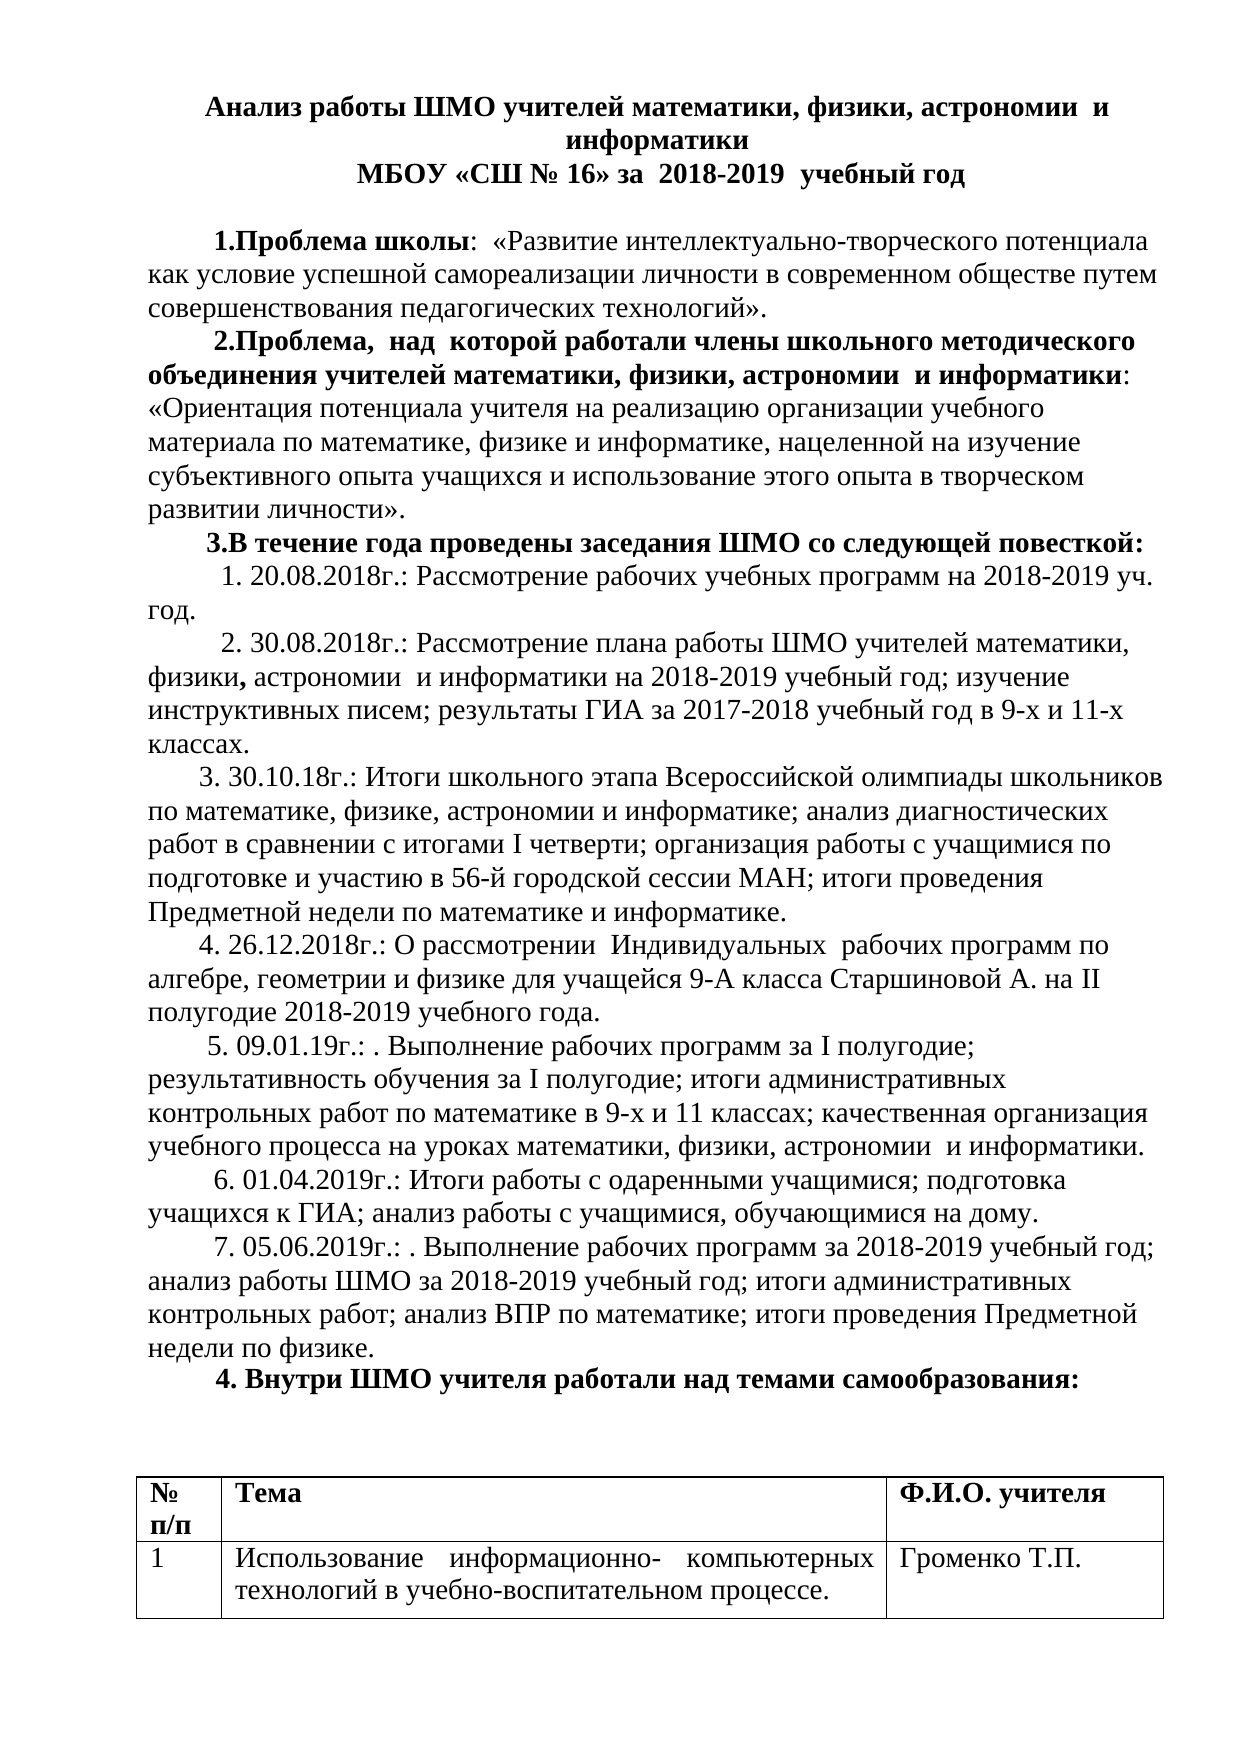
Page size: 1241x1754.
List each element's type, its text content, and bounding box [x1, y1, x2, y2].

table_header Ф.И.О. учителя [887, 1478, 1163, 1541]
text 4. 26.12.2018г.: О рассмотрении Индивидуальных рабочих программ по алгебре, геометрии и физике для учащейся 9-А класса Старшиновой А. на II полугодие 2018-2019 учебного года. [148, 927, 1167, 1028]
table_cell 1 [137, 1542, 221, 1618]
table_header № п/п [137, 1478, 221, 1541]
text 5. 09.01.19г.: . Выполнение рабочих программ за I полугодие; результативность обучения за I полугодие; итоги административных контрольных работ по математике в 9-х и 11 классах; качественная организация учебного процесса на уроках математики, физики, астрономии и информатики. [148, 1028, 1167, 1162]
table_header Тема [222, 1478, 886, 1541]
text 6. 01.04.2019г.: Итоги работы с одаренными учащимися; подготовка учащихся к ГИА; анализ работы с учащимися, обучающимися на дому. [148, 1162, 1167, 1229]
text 3. 30.10.18г.: Итоги школьного этапа Всероссийской олимпиады школьников по математике, физике, астрономии и информатике; анализ диагностических работ в сравнении с итогами I четверти; организация работы с учащимися по подготовке и участию в 56-й городской сессии МАН; итоги проведения Предметной недели по математике и информатике. [148, 759, 1167, 927]
text 4. Внутри ШМО учителя работали над темами самообразования: [150, 1363, 1167, 1395]
text Анализ работы ШМО учителей математики, физики, астрономии и информатики [148, 89, 1167, 156]
table_cell Громенко Т.П. [887, 1542, 1163, 1618]
text МБОУ «СШ № 16» за 2018-2019 учебный год [148, 156, 1167, 189]
text 7. 05.06.2019г.: . Выполнение рабочих программ за 2018-2019 учебный год; анализ работы ШМО за 2018-2019 учебный год; итоги административных контрольных работ; анализ ВПР по математике; итоги проведения Предметной недели по физике. [148, 1229, 1167, 1363]
text 1.Проблема школы: «Развитие интеллектуально-творческого потенциала как условие успешной самореализации личности в современном обществе путем совершенствования педагогических технологий». 2.Проблема, над которой работали члены школьного методического объединения учителей математики, физики, астрономии и информатики: «Ориентация потенциала учителя на реализацию организации учебного материала по математике, физике и информатике, нацеленной на изучение субъективного опыта учащихся и использование этого опыта в творческом развитии личности». 3.В течение года проведены заседания ШМО со следующей повесткой: 1. 20.08.2018г.: Рассмотрение рабочих учебных программ на 2018-2019 уч. год. 2. 30.08.2018г.: Рассмотрение плана работы ШМО учителей математики, физики, астрономии и информатики на 2018-2019 учебный год; изучение инструктивных писем; результаты ГИА за 2017-2018 учебный год в 9-х и 11-х классах. [148, 223, 1167, 759]
table_cell Использование информационно- компьютерных технологий в учебно-воспитательном процессе. [222, 1542, 886, 1618]
